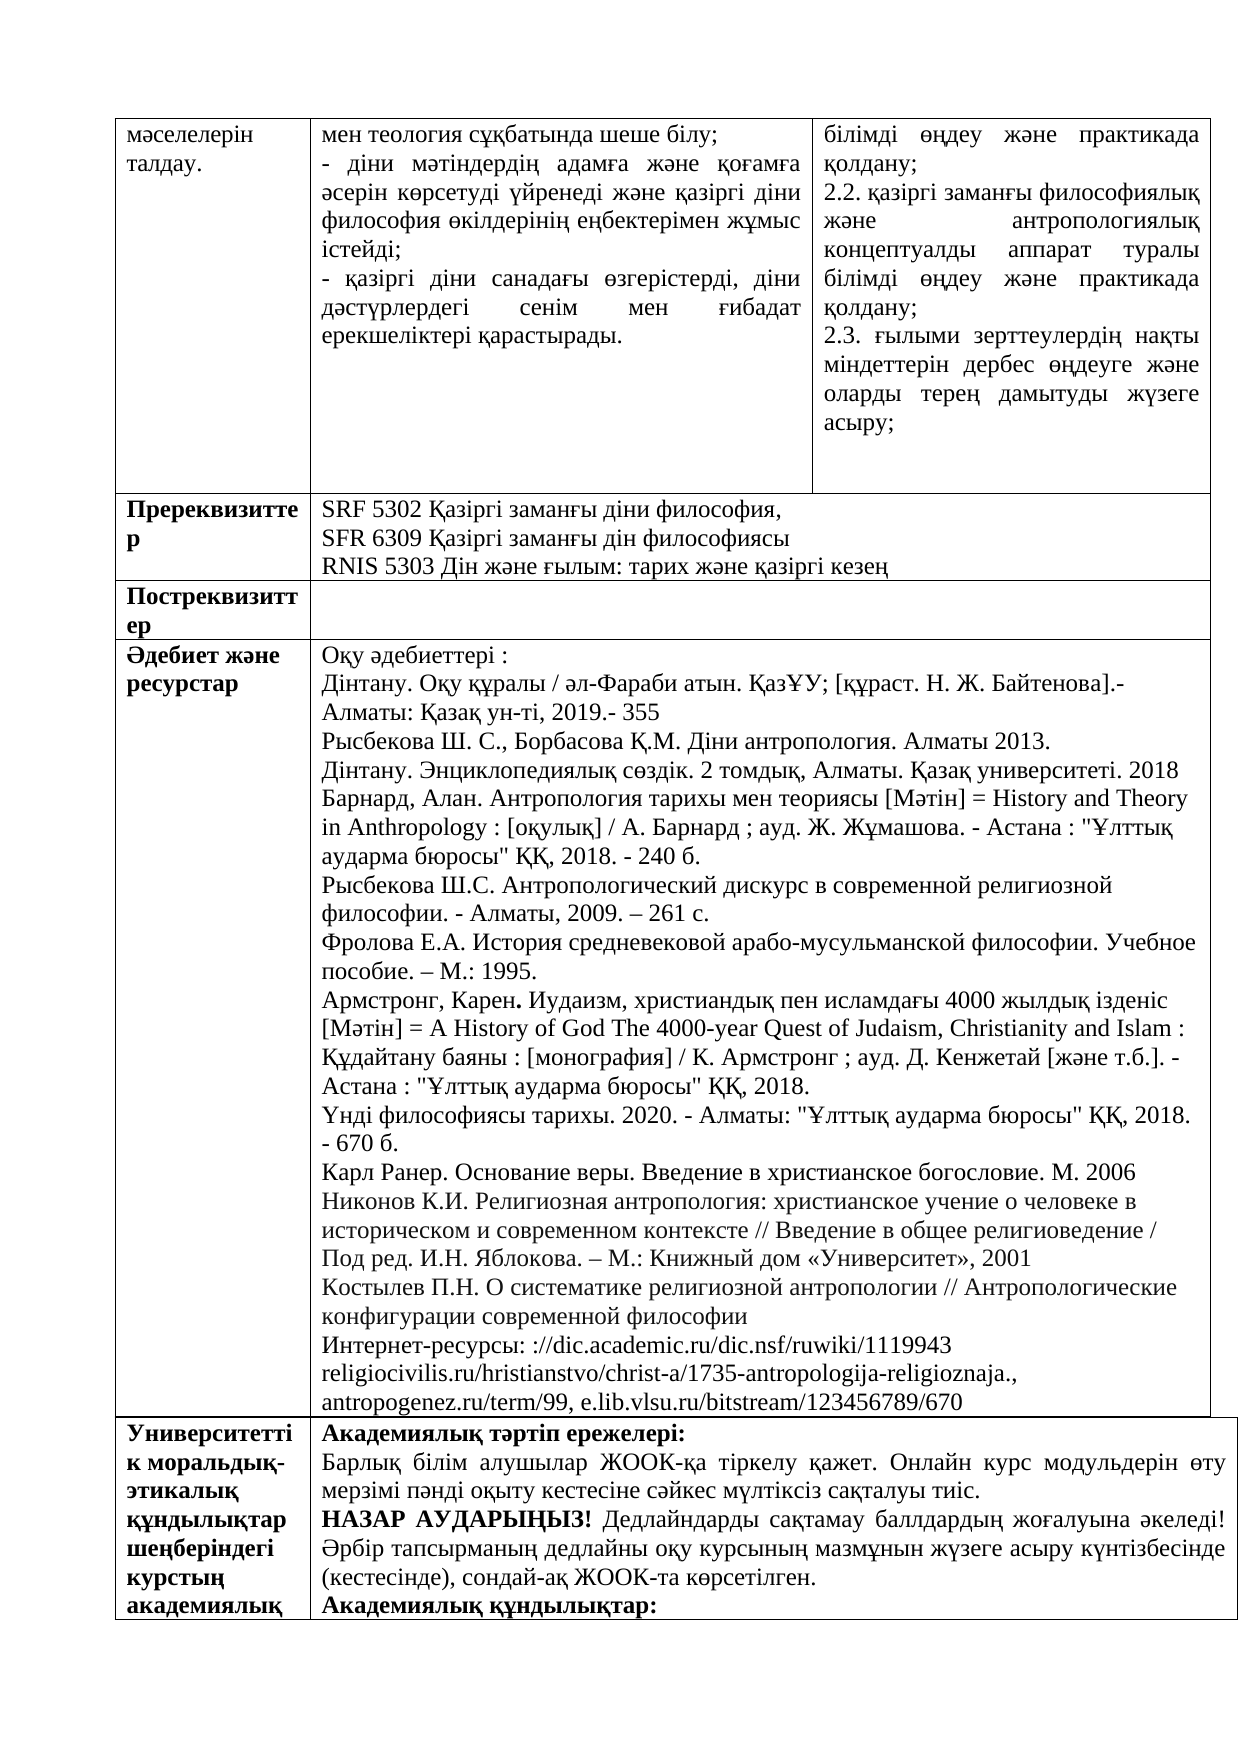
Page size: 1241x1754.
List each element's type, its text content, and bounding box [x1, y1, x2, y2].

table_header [116, 1418, 310, 1619]
table_cell Пререквизиттер [116, 494, 310, 580]
table_cell [311, 581, 1210, 639]
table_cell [813, 119, 1210, 493]
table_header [311, 1418, 1237, 1619]
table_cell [311, 119, 812, 493]
table_cell SRF 5302 Қазіргі заманғы діни философия, SFR 6309 Қазіргі заманғы дін философиясы RNIS 5303 Дін және ғылым: тарих және қазіргі кезең [311, 494, 1210, 580]
table_cell Әдебиет және ресурстар [116, 640, 310, 1416]
table_cell Оқу әдебиеттері : Дінтану. Оқу құралы / әл-Фараби атын. ҚазҰУ; [құраст. Н. Ж. Байтенова].- Алматы: Қазақ ун-ті, 2019.- 355 Рысбекова Ш. С., Борбасова Қ.М. Діни антропология. Алматы 2013. Дінтану. Энциклопедиялық сөздік. 2 томдық, Алматы. Қазақ университеті. 2018 Барнард, Алан. Антропология тарихы мен теориясы [Мәтін] = History and Theory in Anthropology : [оқулық] / А. Барнард ; ауд. Ж. Жұмашова. - Астана : "Ұлттық аударма бюросы" ҚҚ, 2018. - 240 б. Рысбекова Ш.С. Антропологический дискурс в современной религиозной философии. - Алматы, 2009. – 261 с. Фролова Е.А. История средневековой арабо-мусульманской философии. Учебное пособие. – М.: 1995. Армстронг, Карен. Иудаизм, христиандық пен исламдағы 4000 жылдық ізденіс [Мәтін] = A History of God The 4000-year Quest of Judaism, Christianity and Islam : Құдайтану баяны : [монография] / К. Армстронг ; ауд. Д. Кенжетай [және т.б.]. - Астана : "Ұлттық аударма бюросы" ҚҚ, 2018. Үнді философиясы тарихы. 2020. - Алматы: "Ұлттық аударма бюросы" ҚҚ, 2018. - 670 б. Карл Ранер. Основание веры. Введение в христианское богословие. М. 2006 Никонов К.И. Религиозная антропология: христианское учение о человеке в историческом и современном контексте // Введение в общее религиоведение / Под ред. И.Н. Яблокова. – М.: Книжный дом «Университет», 2001 Костылев П.Н. О систематике религиозной антропологии // Антропологические конфигурации современной философии Интернет-ресурсы: ://dic.academic.ru/dic.nsf/ruwiki/1119943 religiocivilis.ru/hristianstvo/christ-a/1735-antropologija-religioznaja., antropogenez.ru/term/99, e.lib.vlsu.ru/bitstream/123456789/670 [311, 640, 1210, 1416]
table_cell Постреквизиттер [116, 581, 310, 639]
